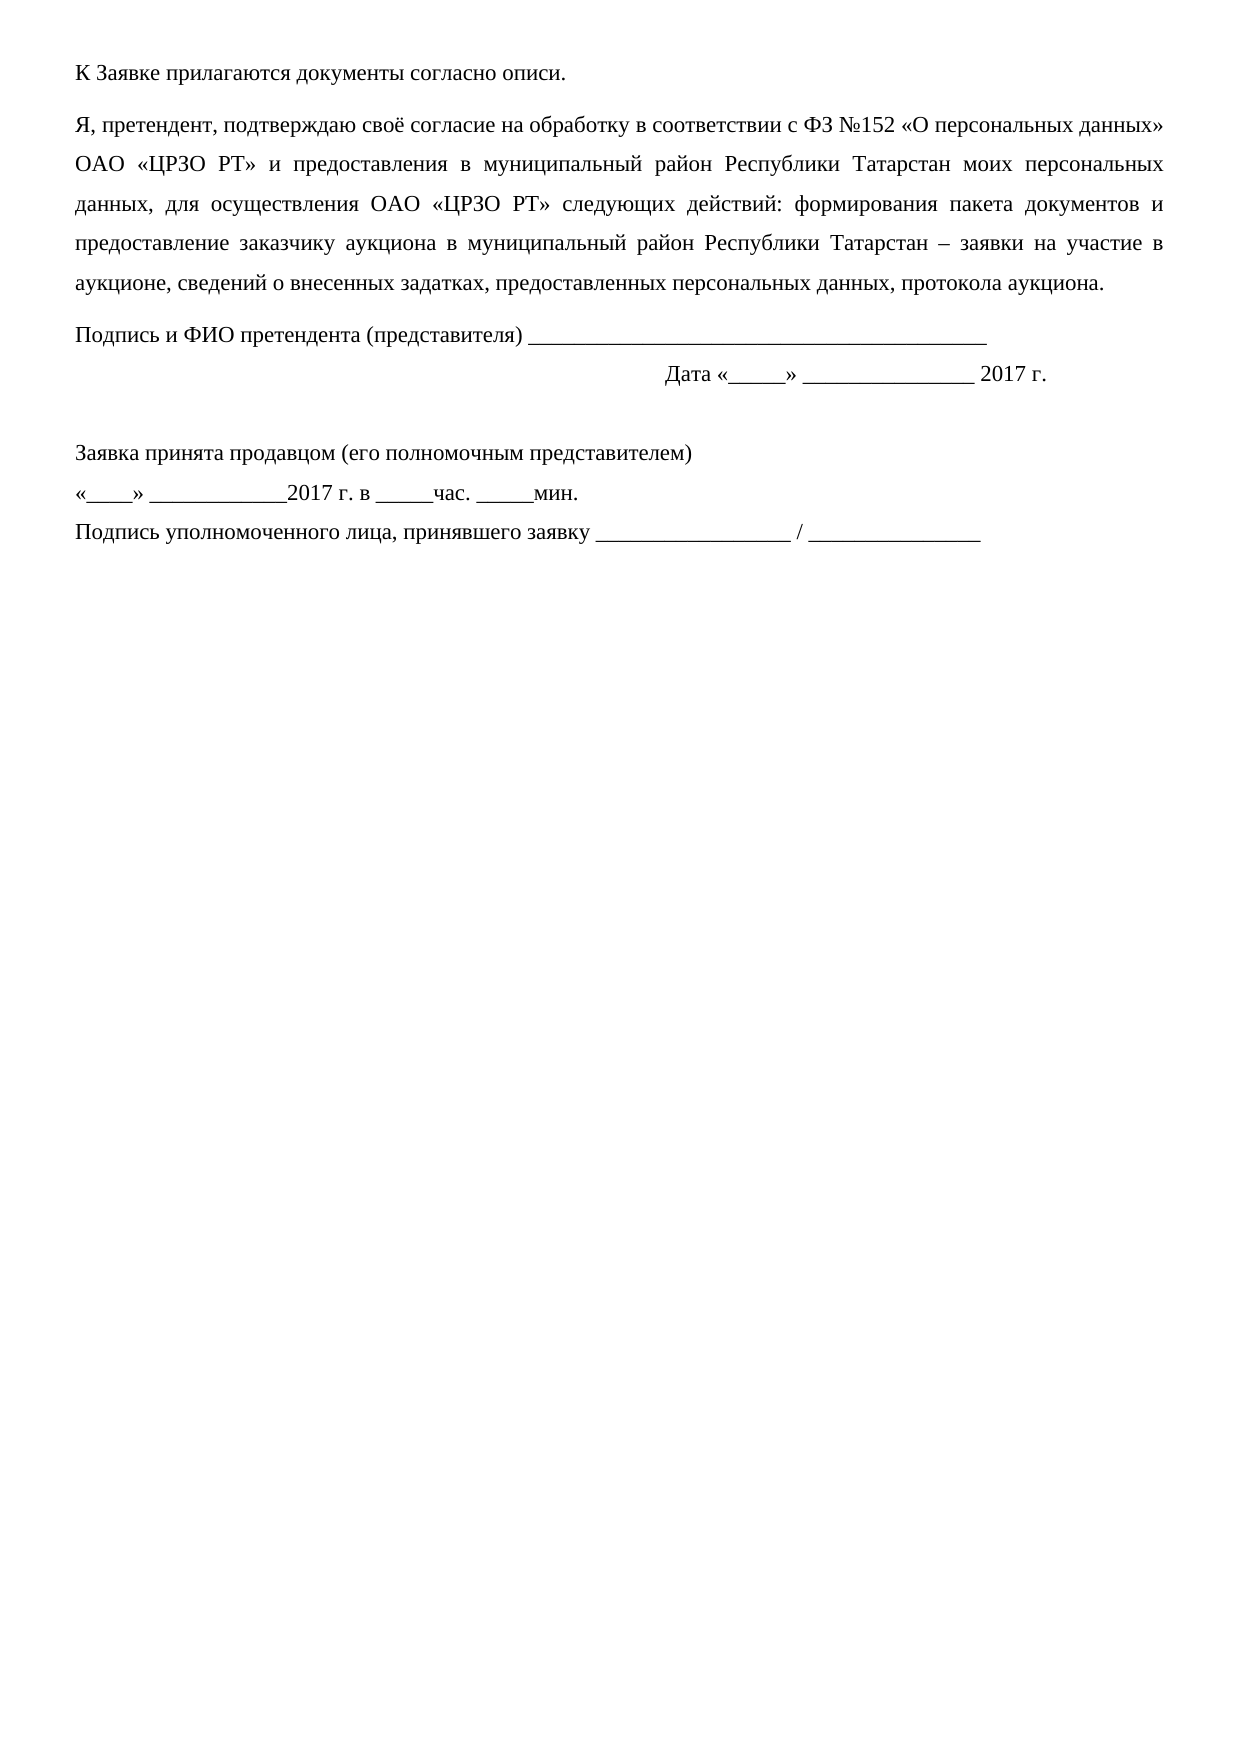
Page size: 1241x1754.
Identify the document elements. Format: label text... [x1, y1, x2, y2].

text Дата «_____» _______________ 2017 г. [75, 360, 1165, 387]
text Я, претендент, подтверждаю своё согласие на обработку в соответствии с ФЗ №152 «О персональных данных» ОАО «ЦРЗО РТ» и предоставления в муниципальный район Республики Татарстан моих персональных данных, для осуществления ОАО «ЦРЗО РТ» следующих действий: формирования пакета документов и предоставление заказчику аукциона в муниципальный район Республики Татарстан – заявки на участие в аукционе, сведений о внесенных задатках, предоставленных персональных данных, протокола аукциона. [75, 111, 1165, 295]
text К Заявке прилагаются документы согласно описи. [75, 59, 1165, 85]
text Подпись уполномоченного лица, принявшего заявку _________________ / _______________ [75, 518, 1165, 545]
text Заявка принята продавцом (его полномочным представителем) [75, 439, 1165, 466]
text «____» ____________2017 г. в _____час. _____мин. [75, 479, 1165, 505]
text Подпись и ФИО претендента (представителя) ________________________________________ [75, 321, 1165, 347]
